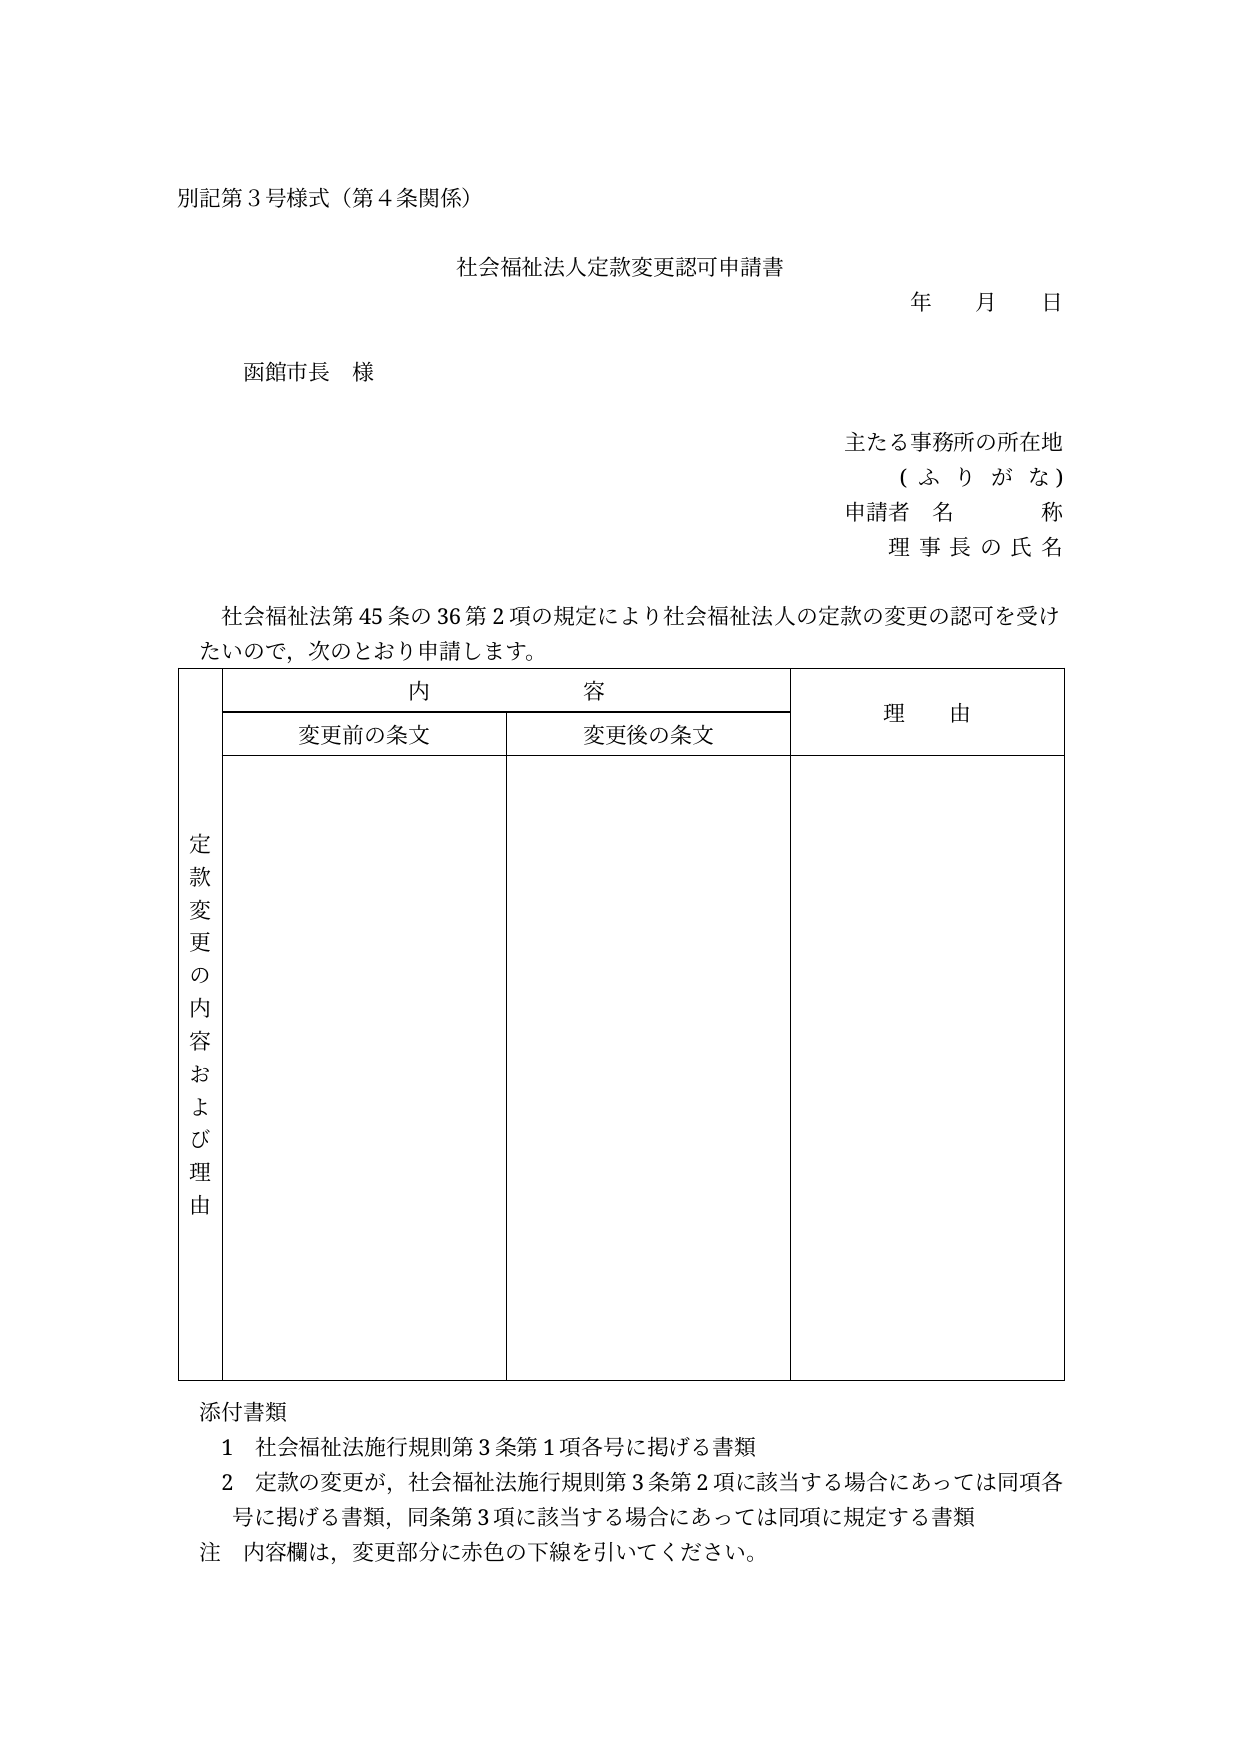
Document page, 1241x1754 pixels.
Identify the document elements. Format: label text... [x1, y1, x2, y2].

text 1 社会福祉法施行規則第3条第1項各号に掲げる書類 [177, 1428, 1063, 1463]
table_cell 変更前の条文 [223, 713, 506, 755]
text 添付書類 [177, 1394, 1063, 1428]
text 申請者 名称 [177, 493, 1063, 528]
text 2 定款の変更が，社会福祉法施行規則第3条第2項に該当する場合にあっては同項各号に掲げる書類，同条第3項に該当する場合にあっては同項に規定する書類 [177, 1463, 1063, 1533]
text 年 月 日 [177, 284, 1063, 319]
text 注 内容欄は，変更部分に赤色の下線を引いてください。 [177, 1533, 1063, 1568]
text 函館市長 様 [177, 353, 1063, 388]
table_header 理由 [791, 669, 1064, 755]
text 社会福祉法第45条の36第2項の規定により社会福祉法人の定款の変更の認可を受けたいので，次のとおり申請します。 [177, 598, 1063, 668]
text 社会福祉法人定款変更認可申請書 [177, 249, 1063, 284]
table_cell [223, 756, 506, 1380]
text 主たる事務所の所在地 [177, 423, 1063, 458]
text (ふりがな) [177, 458, 1063, 493]
table_cell [791, 756, 1064, 1380]
table_cell [507, 756, 790, 1380]
text 別記第３号様式（第４条関係） [177, 179, 1063, 214]
table_header 定款変更の内容および理由 [179, 669, 222, 1380]
table_cell 変更後の条文 [507, 713, 790, 755]
table_header 内容 [223, 669, 790, 711]
text 理事長の氏名 [177, 528, 1063, 563]
